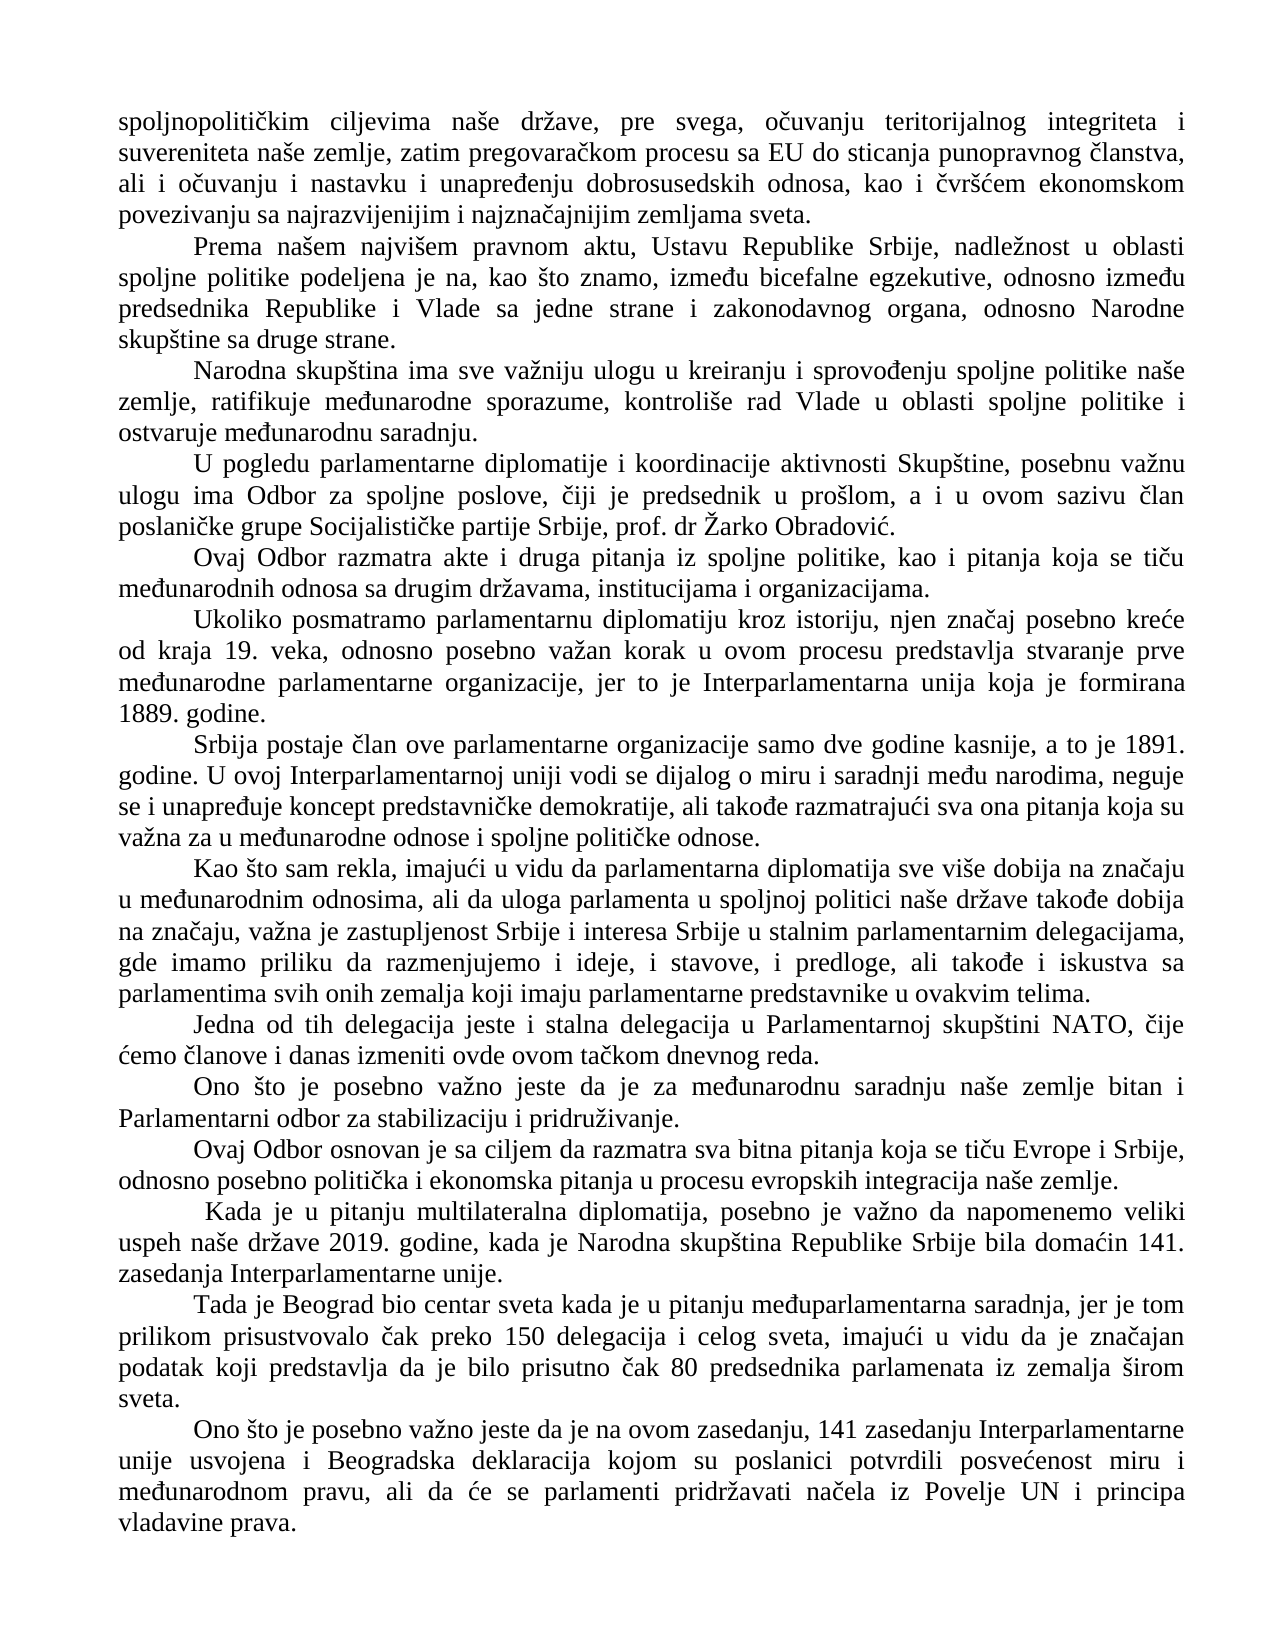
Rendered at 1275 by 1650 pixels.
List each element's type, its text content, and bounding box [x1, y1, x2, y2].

text Ono što je posebno važno jeste da je na ovom zasedanju, 141 zasedanju Interparlamentarne unije usvojena i Beogradska deklaracija kojom su poslanici potvrdili posvećenost miru i međunarodnom pravu, ali da će se parlamenti pridržavati načela iz Povelje UN i principa vladavine prava. [118, 1413, 1186, 1538]
text Kao što sam rekla, imajući u vidu da parlamentarna diplomatija sve više dobija na značaju u međunarodnim odnosima, ali da uloga parlamenta u spoljnoj politici naše države takođe dobija na značaju, važna je zastupljenost Srbije i interesa Srbije u stalnim parlamentarnim delegacijama, gde imamo priliku da razmenjujemo i ideje, i stavove, i predloge, ali takođe i iskustva sa parlamentima svih onih zemalja koji imaju parlamentarne predstavnike u ovakvim telima. [118, 852, 1186, 1008]
text U pogledu parlamentarne diplomatije i koordinacije aktivnosti Skupštine, posebnu važnu ulogu ima Odbor za spoljne poslove, čiji je predsednik u prošlom, a i u ovom sazivu član poslaničke grupe Socijalističke partije Srbije, prof. dr Žarko Obradović. [118, 448, 1186, 541]
text Kada je u pitanju multilateralna diplomatija, posebno je važno da napomenemo veliki uspeh naše države 2019. godine, kada je Narodna skupština Republike Srbije bila domaćin 141. zasedanja Interparlamentarne unije. [118, 1195, 1186, 1288]
text Narodna skupština ima sve važniju ulogu u kreiranju i sprovođenju spoljne politike naše zemlje, ratifikuje međunarodne sporazume, kontroliše rad Vlade u oblasti spoljne politike i ostvaruje međunarodnu saradnju. [118, 354, 1186, 448]
text Ono što je posebno važno jeste da je za međunarodnu saradnju naše zemlje bitan i Parlamentarni odbor za stabilizaciju i pridruživanje. [118, 1071, 1186, 1133]
text Ukoliko posmatramo parlamentarnu diplomatiju kroz istoriju, njen značaj posebno kreće od kraja 19. veka, odnosno posebno važan korak u ovom procesu predstavlja stvaranje prve međunarodne parlamentarne organizacije, jer to je Interparlamentarna unija koja je formirana 1889. godine. [118, 603, 1186, 728]
text Ovaj Odbor razmatra akte i druga pitanja iz spoljne politike, kao i pitanja koja se tiču međunarodnih odnosa sa drugim državama, institucijama i organizacijama. [118, 541, 1186, 603]
text Srbija postaje član ove parlamentarne organizacije samo dve godine kasnije, a to je 1891. godine. U ovoj Interparlamentarnoj uniji vodi se dijalog o miru i saradnji među narodima, neguje se i unapređuje koncept predstavničke demokratije, ali takođe razmatrajući sva ona pitanja koja su važna za u međunarodne odnose i spoljne političke odnose. [118, 728, 1186, 852]
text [118, 105, 1186, 229]
text Tada je Beograd bio centar sveta kada je u pitanju međuparlamentarna saradnja, jer je tom prilikom prisustvovalo čak preko 150 delegacija i celog sveta, imajući u vidu da je značajan podatak koji predstavlja da je bilo prisutno čak 80 predsednika parlamenata iz zemalja širom sveta. [118, 1288, 1186, 1413]
text Jedna od tih delegacija jeste i stalna delegacija u Parlamentarnoj skupštini NATO, čije ćemo članove i danas izmeniti ovde ovom tačkom dnevnog reda. [118, 1008, 1186, 1071]
text Prema našem najvišem pravnom aktu, Ustavu Republike Srbije, nadležnost u oblasti spoljne politike podeljena je na, kao što znamo, između bicefalne egzekutive, odnosno između predsednika Republike i Vlade sa jedne strane i zakonodavnog organa, odnosno Narodne skupštine sa druge strane. [118, 229, 1186, 354]
text Ovaj Odbor osnovan je sa ciljem da razmatra sva bitna pitanja koja se tiču Evrope i Srbije, odnosno posebno politička i ekonomska pitanja u procesu evropskih integracija naše zemlje. [118, 1133, 1186, 1195]
